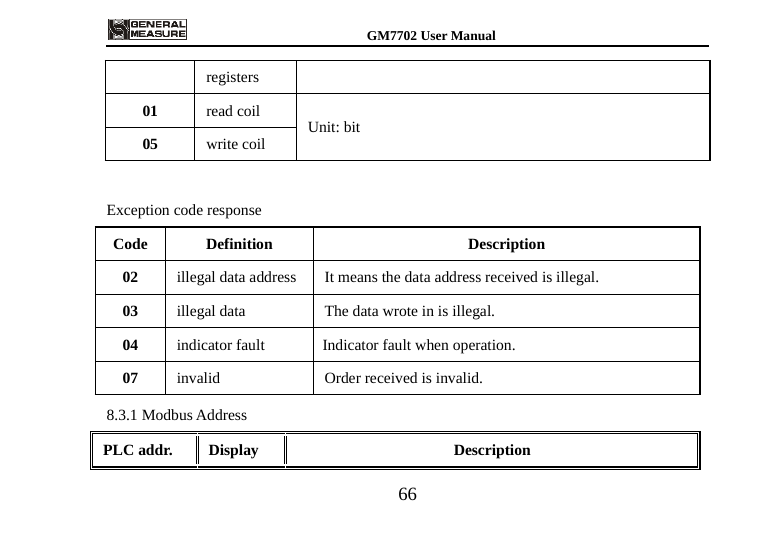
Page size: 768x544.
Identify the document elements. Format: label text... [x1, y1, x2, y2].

table_cell Order received is invalid. [314, 362, 699, 394]
table_header Definition [166, 228, 313, 260]
table_header PLC addr. [93, 434, 197, 466]
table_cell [195, 61, 296, 93]
table_header Description [314, 228, 699, 260]
table_cell The data wrote in is illegal. [314, 295, 699, 327]
table_cell 02 [96, 261, 165, 293]
table_cell write coil [195, 128, 296, 160]
table_header Description [285, 434, 697, 466]
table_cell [297, 61, 709, 93]
table_cell 05 [106, 128, 194, 160]
table_cell indicator fault [166, 328, 313, 361]
table_cell 07 [96, 362, 165, 394]
table_cell read coil [195, 94, 296, 127]
table_header Code [96, 228, 165, 260]
table_cell invalid [166, 362, 313, 394]
table_cell 01 [106, 94, 194, 127]
table_cell It means the data address received is illegal. [314, 261, 699, 293]
subtitle 8.3.1 Modbus Address [106, 398, 709, 431]
table_cell illegal data address [166, 261, 313, 293]
table_cell 04 [96, 328, 165, 361]
table_header Display addr. [197, 434, 285, 466]
table_cell 16 [106, 61, 194, 93]
table_cell Unit: bit [297, 94, 709, 160]
table_cell Indicator fault when operation. [314, 328, 699, 361]
text Exception code response [106, 194, 709, 226]
table_cell 03 [96, 295, 165, 327]
table_cell illegal data [166, 295, 313, 327]
